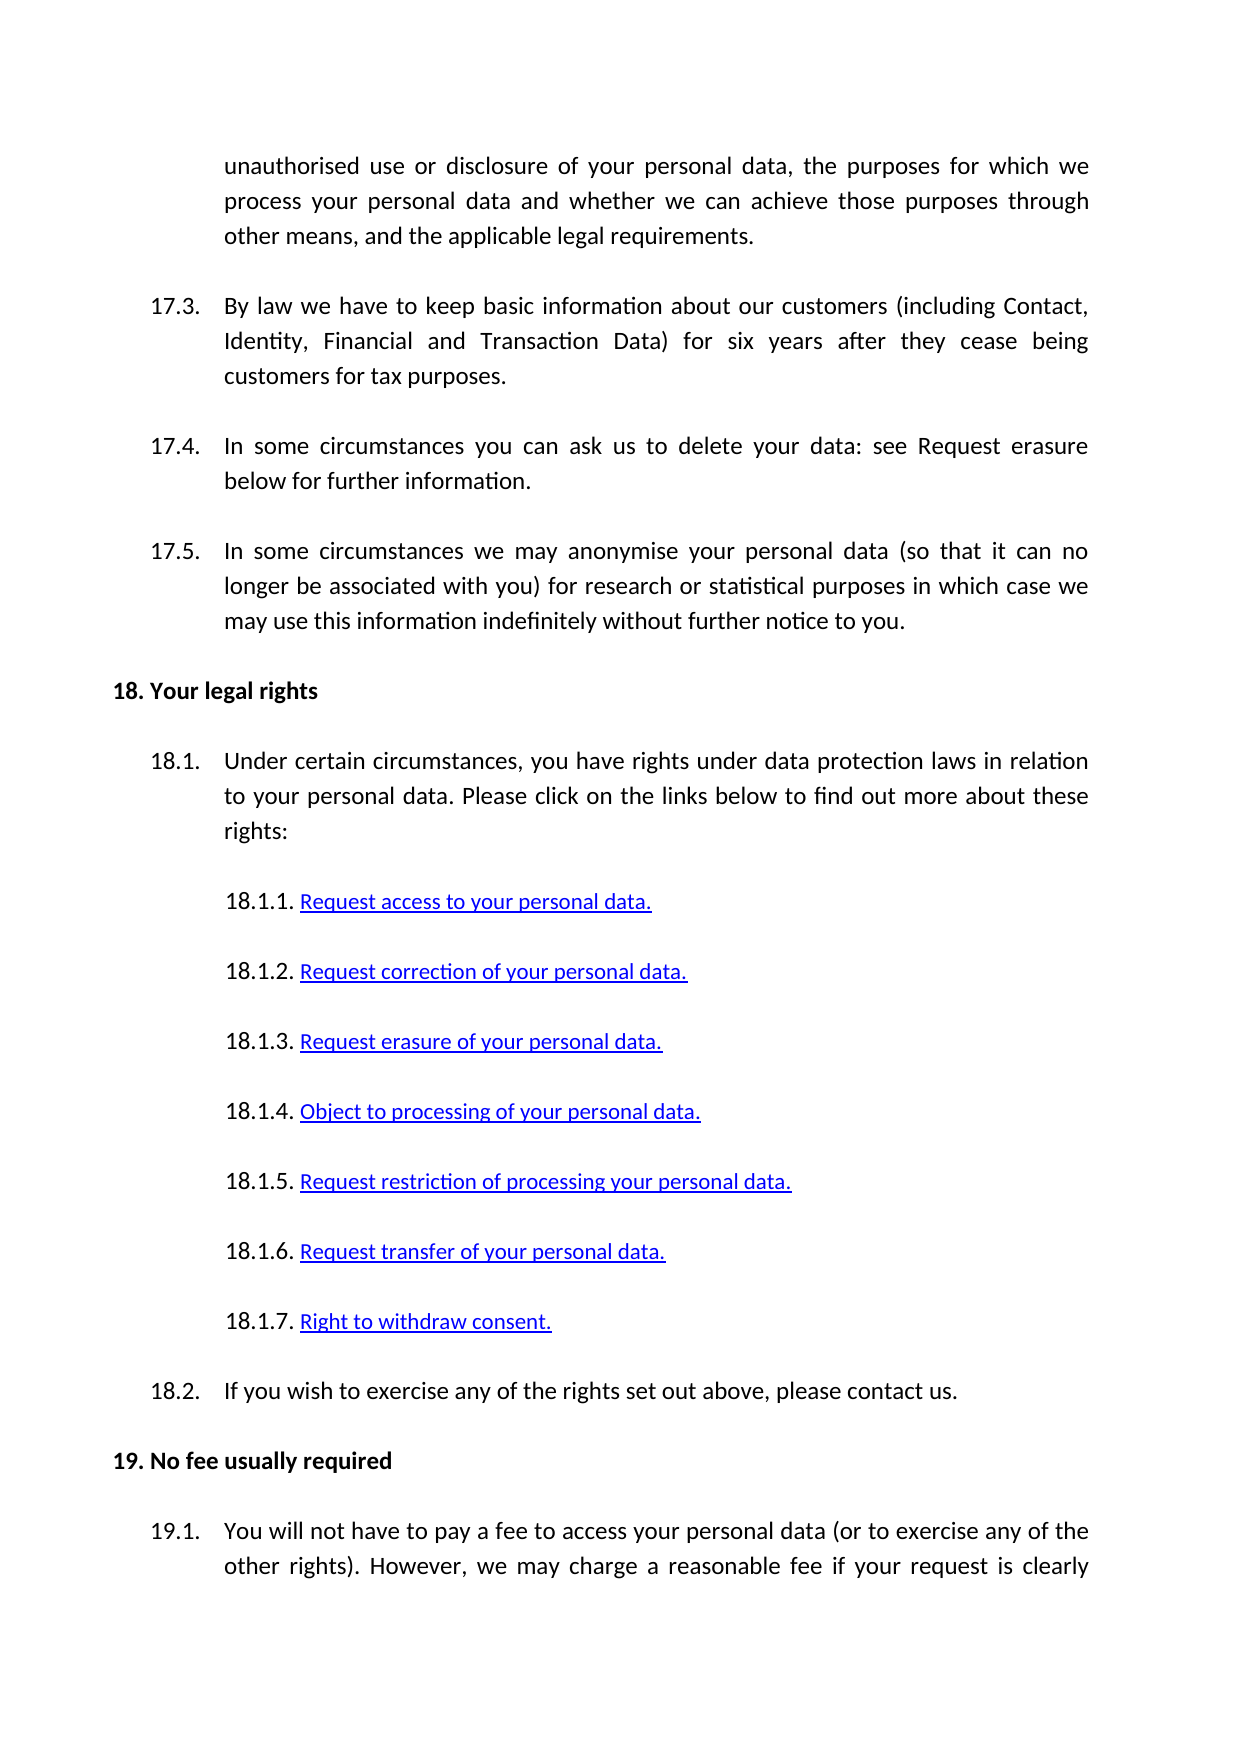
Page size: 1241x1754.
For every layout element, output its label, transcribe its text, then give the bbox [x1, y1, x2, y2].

list If you wish to exercise any of the rights set out above, please contact us. [150, 1375, 1090, 1406]
list Request restriction of processing your personal data. [225, 1165, 1090, 1196]
list Request erasure of your personal data. [225, 1025, 1090, 1056]
list Object to processing of your personal data. [225, 1095, 1090, 1126]
list Request correction of your personal data. [225, 955, 1090, 986]
list No fee usually required [112, 1445, 1090, 1476]
list Right to withdraw consent. [225, 1305, 1090, 1336]
list Request transfer of your personal data. [225, 1235, 1090, 1266]
list By law we have to keep basic information about our customers (including Contact, Identity, Financial and Transaction Data) for six years after they cease being customers for tax purposes. [150, 290, 1090, 391]
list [150, 150, 1090, 251]
list Request access to your personal data. [225, 885, 1090, 916]
list Under certain circumstances, you have rights under data protection laws in relation to your personal data. Please click on the links below to find out more about these rights: [150, 745, 1090, 846]
list Your legal rights [112, 675, 1090, 706]
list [150, 1515, 1090, 1581]
list In some circumstances we may anonymise your personal data (so that it can no longer be associated with you) for research or statistical purposes in which case we may use this information indefinitely without further notice to you. [150, 535, 1090, 636]
list In some circumstances you can ask us to delete your data: see Request erasure below for further information. [150, 430, 1090, 496]
